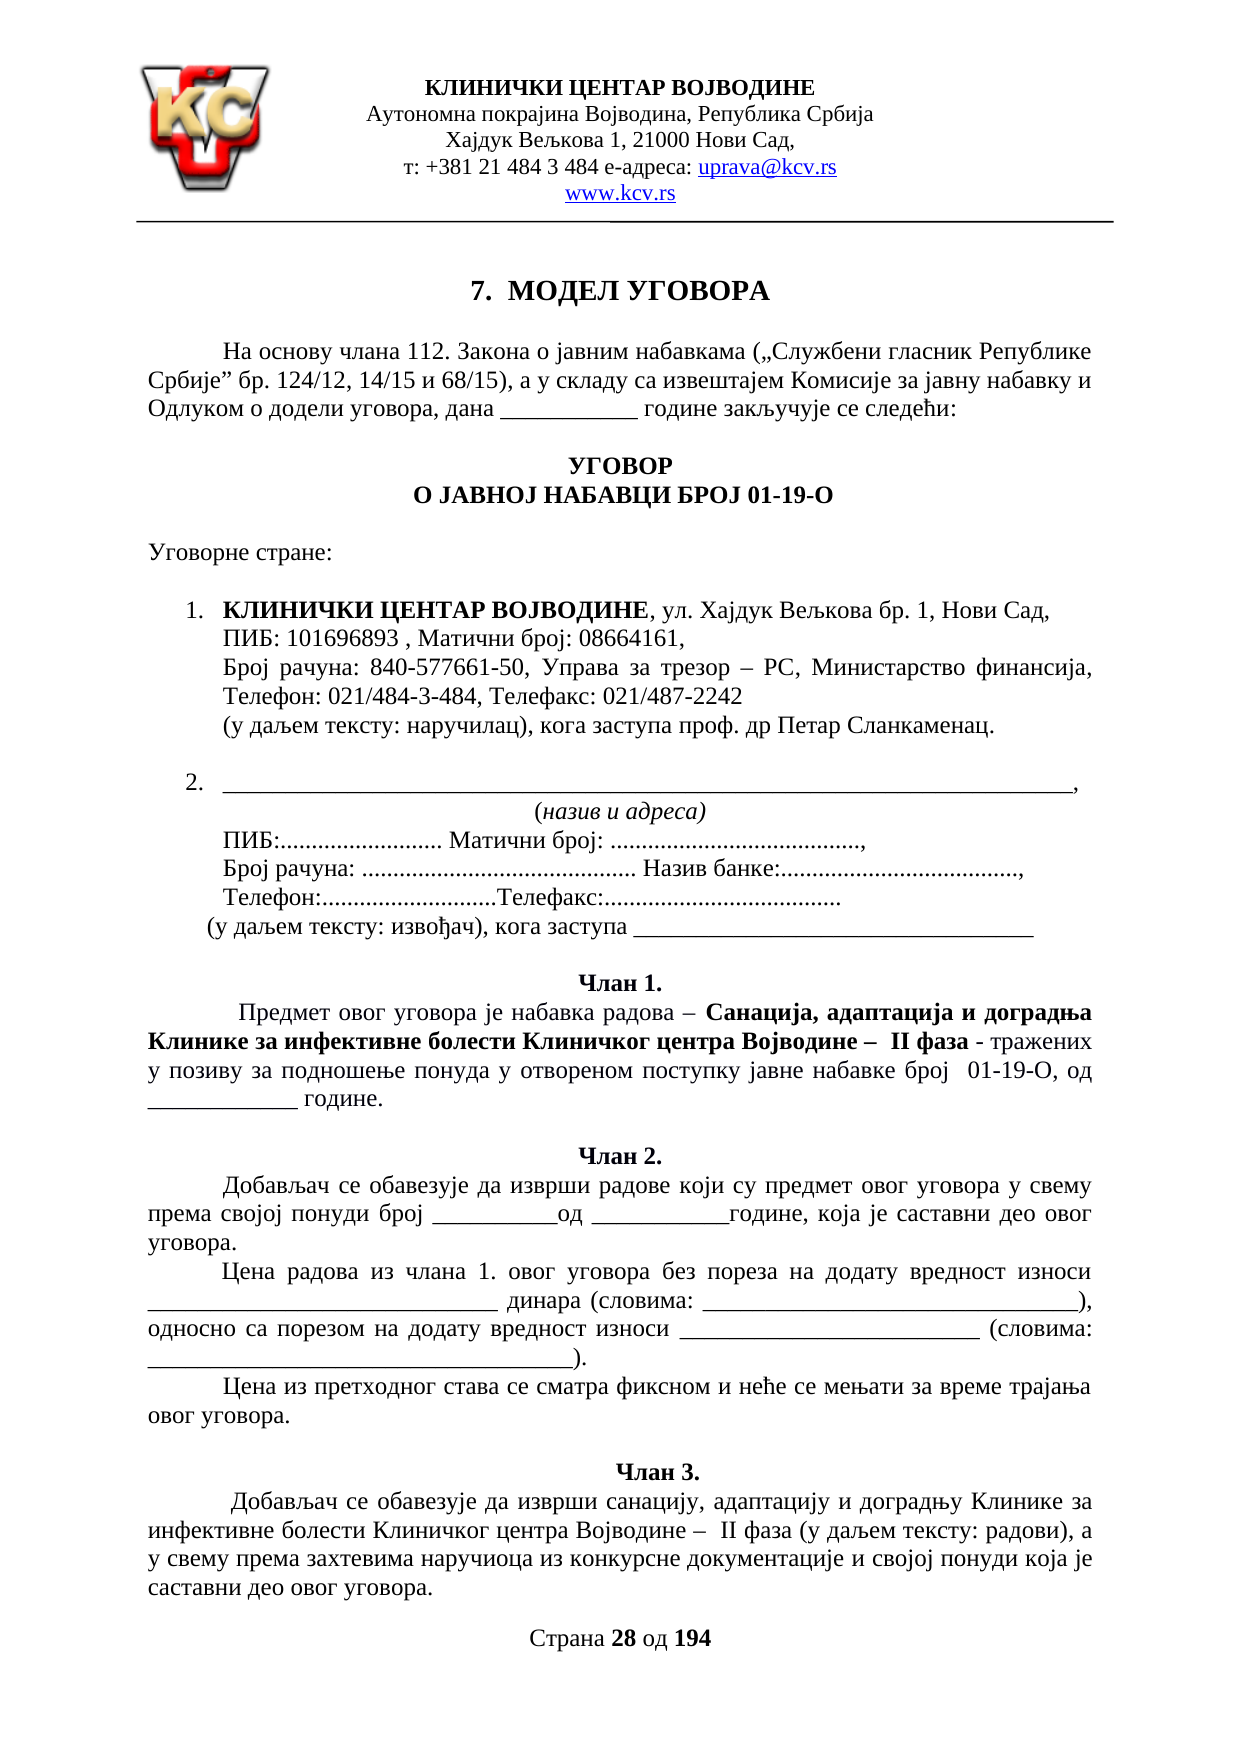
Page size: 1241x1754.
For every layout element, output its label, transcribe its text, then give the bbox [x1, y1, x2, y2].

text ПИБ: 101696893 , Матични број: 08664161, [223, 623, 1092, 652]
text Члан 2. [148, 1141, 1092, 1170]
text (у даљем тексту: извођач), кога заступа ________________________________ [148, 911, 1092, 940]
subtitle МОДЕЛ УГОВОРА [148, 273, 1092, 307]
text Број рачуна: 840-577661-50, Управа за трезор – РС, Министарство финансија, Телефон: 021/484-3-484, Телефакс: 021/487-2242 [223, 652, 1092, 710]
text Члан 3. [148, 1457, 1092, 1486]
picture [137, 62, 274, 193]
list КЛИНИЧКИ ЦЕНТАР ВОЈВОДИНЕ, ул. Хајдук Вељкова бр. 1, Нови Сад, [185, 595, 1092, 623]
text УГОВОР [148, 451, 1092, 480]
text На основу члана 112. Закона о јавним набавкама („Службени гласник Републике Србије” бр. 124/12, 14/15 и 68/15), а у складу са извештајем Комисије за јавну набавку и Одлуком о додели уговора, дана ___________ године закључује се следећи: [148, 336, 1092, 422]
text О ЈАВНОЈ НАБАВЦИ БРОЈ 01-19-O [148, 480, 1092, 508]
text Предмет овог уговора је набавка радова – Санација, адаптација и доградња Клинике за инфективне болести Клиничког центра Војводине – II фаза - тражених у позиву за подношење понуда у отвореном поступку јавне набавке број 01-19-О, од ____________ године. [148, 997, 1092, 1112]
text Телефон:............................Телефакс:...................................... [223, 882, 1092, 911]
text Цена из претходног става се сматра фиксном и неће се мењати за време трајања овог уговора. [148, 1371, 1092, 1428]
text ПИБ:.......................... Матични број: ........................................, [223, 825, 1092, 853]
text Цена радова из члана 1. овог уговора без пореза на додату вредност износи ____________________________ динара (словима: ______________________________), односно са порезом на додату вредност износи ________________________ (словима: __________________________________). [148, 1256, 1092, 1371]
text Добављач се обавезује да изврши радове који су предмет овог уговора у свему према својој понуди број __________од ___________године, која је саставни део овог уговора. [148, 1170, 1092, 1256]
text (у даљем тексту: наручилац), кога заступа проф. др Петар Сланкаменац. [223, 710, 1092, 738]
text Број рачуна: ............................................ Назив банке:......................................, [223, 853, 1092, 882]
text Добављач се обавезује да изврши санацију, адаптацију и доградњу Клинике за инфективне болести Клиничког центра Војводине – II фаза (у даљем тексту: радови), а у свему према захтевима наручиоца из конкурсне документације и својој понуди која је саставни део овог уговора. [148, 1486, 1092, 1601]
list ____________________________________________________________________, [185, 767, 1092, 796]
text Члан 1. [148, 968, 1092, 997]
text Уговорне стране: [148, 537, 1092, 566]
text (назив и адреса) [148, 796, 1092, 825]
